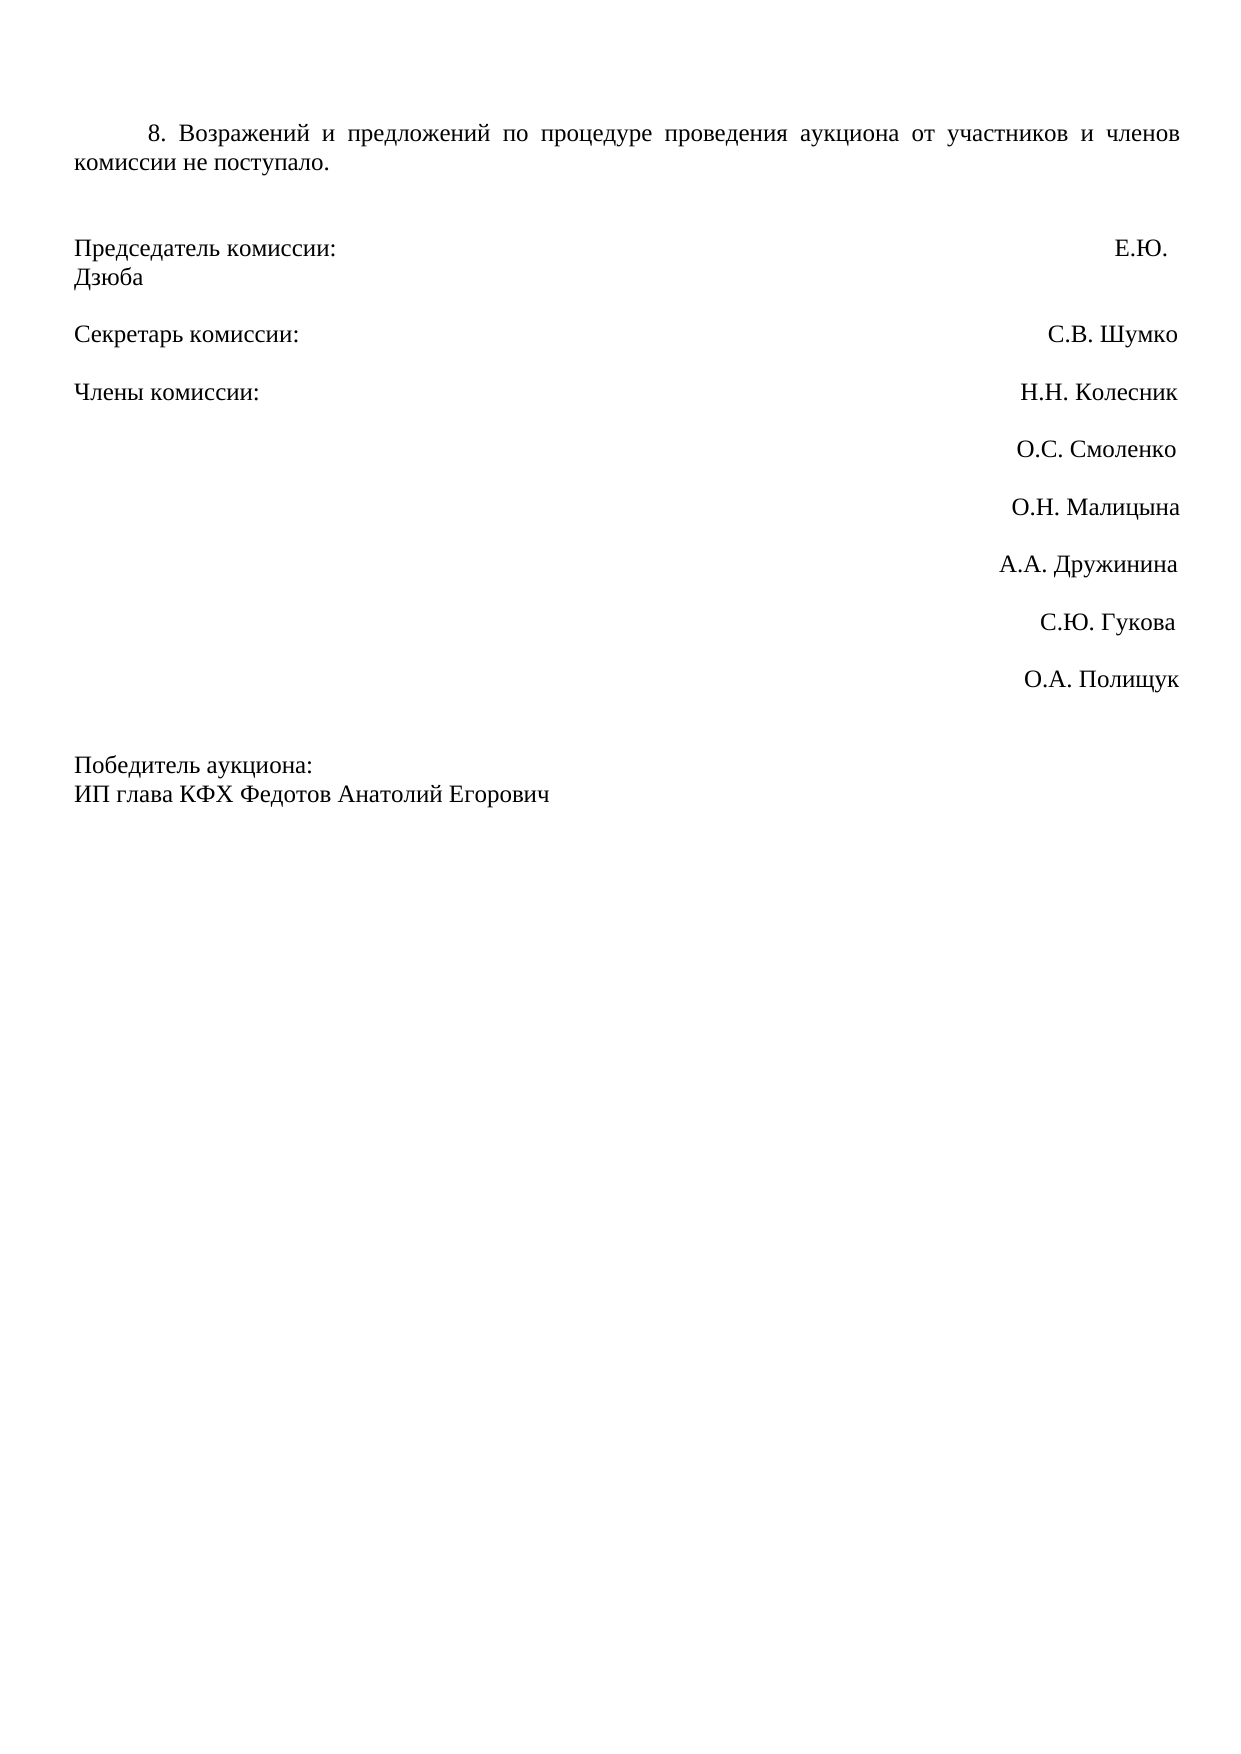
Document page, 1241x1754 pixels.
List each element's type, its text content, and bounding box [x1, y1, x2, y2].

text О.Н. Малицына [811, 492, 1181, 521]
text 8. Возражений и предложений по процедуре проведения аукциона от участников и членов комиссии не поступало. [74, 118, 1181, 176]
text О.С. Смоленко [885, 434, 1181, 463]
text А.А. Дружинина [811, 549, 1181, 578]
text Секретарь комиссии: С.В. Шумко [74, 319, 1181, 348]
text Победитель аукциона: [74, 751, 561, 779]
text О.А. Полищук [811, 664, 1181, 693]
text ИП глава КФХ Федотов Анатолий Егорович [74, 779, 1181, 808]
text С.Ю. Гукова [871, 607, 1181, 636]
text Члены комиссии: Н.Н. Колесник [74, 377, 1181, 406]
text Председатель комиссии: Е.Ю. Дзюба [74, 233, 1181, 291]
